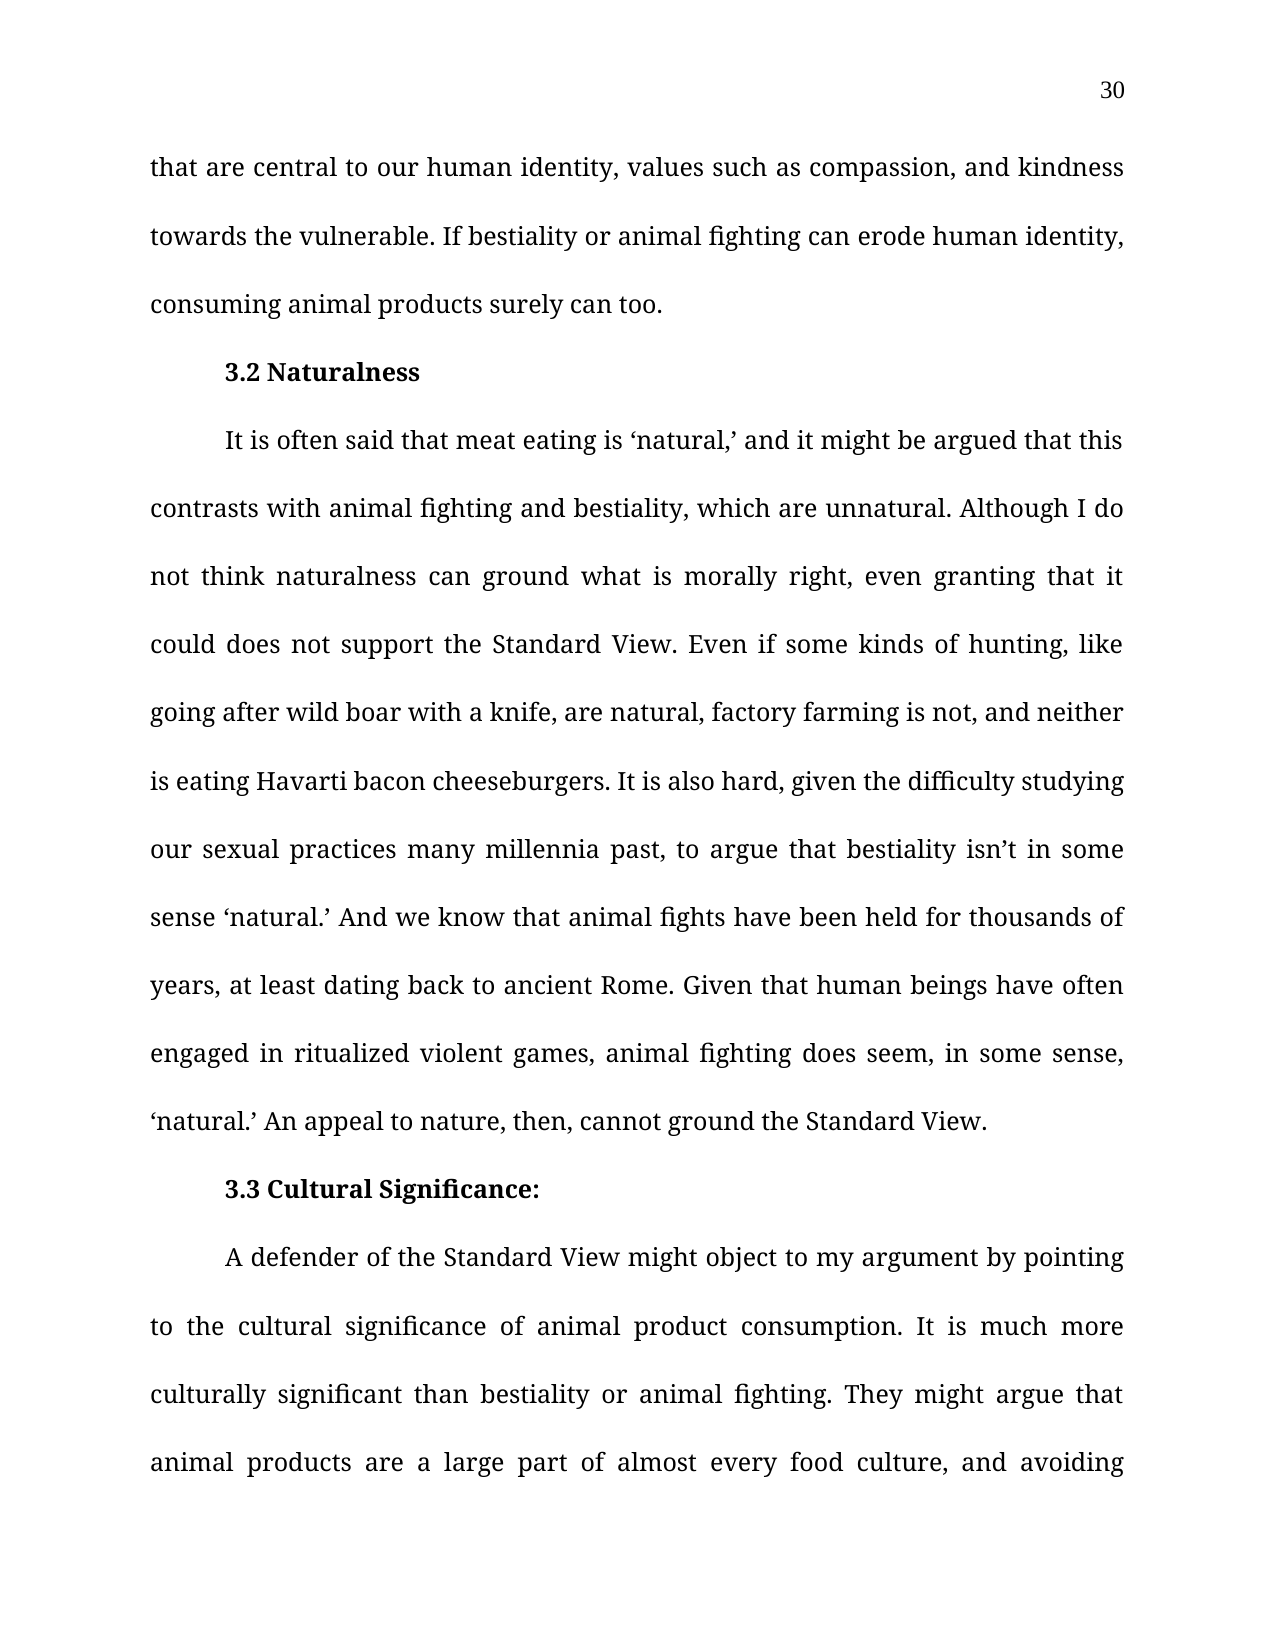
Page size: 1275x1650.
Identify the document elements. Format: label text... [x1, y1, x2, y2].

text It is often said that meat eating is ‘natural,’ and it might be argued that this contrasts with animal fighting and bestiality, which are unnatural. Although I do not think naturalness can ground what is morally right, even granting that it could does not support the Standard View. Even if some kinds of hunting, like going after wild boar with a knife, are natural, factory farming is not, and neither is eating Havarti bacon cheeseburgers. It is also hard, given the difficulty studying our sexual practices many millennia past, to argue that bestiality isn’t in some sense ‘natural.’ And we know that animal fights have been held for thousands of years, at least dating back to ancient Rome. Given that human beings have often engaged in ritualized violent games, animal fighting does seem, in some sense, ‘natural.’ An appeal to nature, then, cannot ground the Standard View. [150, 422, 1125, 1138]
text 3.2 Naturalness [150, 354, 1125, 388]
text 3.3 Cultural Significance: [150, 1172, 1125, 1206]
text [150, 150, 1125, 320]
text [150, 1240, 1125, 1478]
